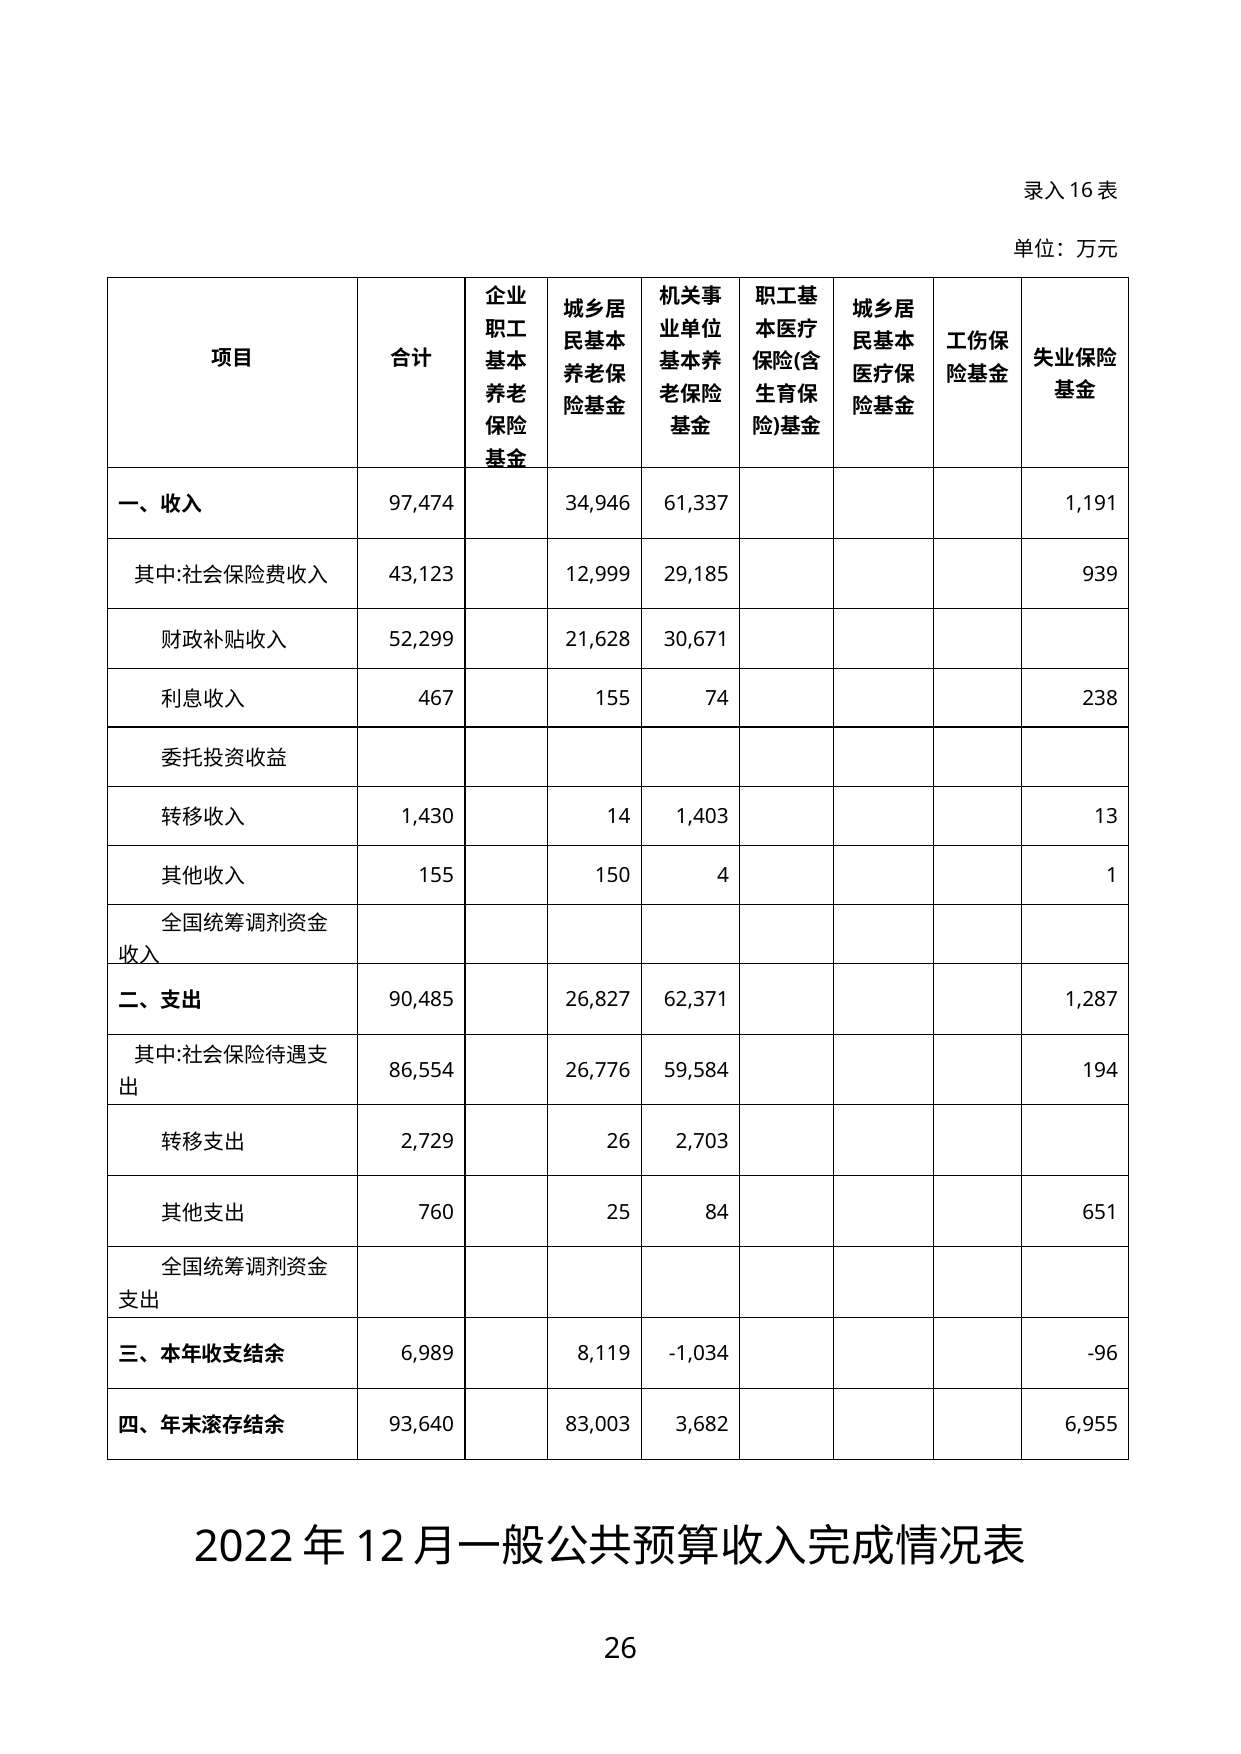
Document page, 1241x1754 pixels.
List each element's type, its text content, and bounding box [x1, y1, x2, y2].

table_cell [934, 1035, 1021, 1104]
table_cell [642, 728, 739, 786]
table_cell 转移收入 [108, 787, 357, 844]
table_cell [466, 609, 547, 667]
table_cell 155 [358, 846, 464, 904]
table_cell [740, 609, 833, 667]
table_cell 合计 [358, 278, 464, 467]
table_cell [740, 1318, 833, 1388]
table_cell [834, 1247, 933, 1317]
table_cell 1 [1022, 846, 1128, 904]
table_cell [548, 905, 641, 963]
table_cell 6,989 [358, 1318, 464, 1388]
table_cell 其他收入 [108, 846, 357, 904]
table_cell 84 [642, 1176, 739, 1246]
table_cell 一、收入 [108, 468, 357, 537]
table_cell [466, 846, 547, 904]
table_cell 34,946 [548, 468, 641, 537]
table_cell [358, 728, 464, 786]
table_cell [1022, 1247, 1128, 1317]
table_cell [834, 1035, 933, 1104]
table_cell 全国统筹调剂资金收入 [108, 905, 357, 963]
table_cell [466, 468, 547, 537]
table_cell [466, 1318, 547, 1388]
table_cell [934, 905, 1021, 963]
table_cell 155 [548, 669, 641, 726]
table_cell 4 [642, 846, 739, 904]
table_cell 13 [1022, 787, 1128, 844]
table_cell 3,682 [642, 1389, 739, 1458]
table_cell 97,474 [358, 468, 464, 537]
table_cell [466, 1176, 547, 1246]
table_cell 四、年末滚存结余 [108, 1389, 357, 1458]
table_cell 1,287 [1022, 964, 1128, 1033]
table_cell 单位：万元 [107, 217, 1129, 277]
table_cell 939 [1022, 539, 1128, 608]
table_cell [466, 964, 547, 1033]
table_cell 29,185 [642, 539, 739, 608]
table_cell 467 [358, 669, 464, 726]
table_cell [934, 1389, 1021, 1458]
table_cell -96 [1022, 1318, 1128, 1388]
table_cell [834, 728, 933, 786]
table_cell 其中:社会保险待遇支出 [108, 1035, 357, 1104]
table_cell [466, 539, 547, 608]
table_cell [466, 1247, 547, 1317]
table_cell 150 [548, 846, 641, 904]
table_cell [740, 905, 833, 963]
table_cell [934, 1105, 1021, 1175]
table_cell [740, 728, 833, 786]
table_cell [1022, 609, 1128, 667]
table_cell 其他支出 [108, 1176, 357, 1246]
table_cell [1022, 905, 1128, 963]
table_cell [834, 609, 933, 667]
table_cell [934, 846, 1021, 904]
table_cell -1,034 [642, 1318, 739, 1388]
table_cell 2,703 [642, 1105, 739, 1175]
table_cell 43,123 [358, 539, 464, 608]
table_cell [548, 728, 641, 786]
table_cell [934, 1247, 1021, 1317]
table_cell 1,191 [1022, 468, 1128, 537]
table_cell 企业职工基本养老保险基金 [466, 278, 547, 467]
table_cell 城乡居民基本医疗保险基金 [834, 278, 933, 467]
table_cell 59,584 [642, 1035, 739, 1104]
table_cell 财政补贴收入 [108, 609, 357, 667]
table_cell [834, 964, 933, 1033]
table_cell [466, 669, 547, 726]
table_cell 93,640 [358, 1389, 464, 1458]
table_cell 83,003 [548, 1389, 641, 1458]
table_cell [834, 846, 933, 904]
table_cell 三、本年收支结余 [108, 1318, 357, 1388]
table_cell 25 [548, 1176, 641, 1246]
table_cell [740, 1389, 833, 1458]
table_cell [934, 728, 1021, 786]
table_cell 项目 [108, 278, 357, 467]
table_cell 62,371 [642, 964, 739, 1033]
table_cell 21,628 [548, 609, 641, 667]
table_cell [934, 1176, 1021, 1246]
table_cell 238 [1022, 669, 1128, 726]
table_cell [934, 669, 1021, 726]
table_cell 651 [1022, 1176, 1128, 1246]
table_cell 委托投资收益 [108, 728, 357, 786]
table_cell 26,827 [548, 964, 641, 1033]
table_cell [834, 1389, 933, 1458]
table_cell [740, 787, 833, 844]
table_cell 86,554 [358, 1035, 464, 1104]
table_cell 利息收入 [108, 669, 357, 726]
table_cell 职工基本医疗保险(含生育保险)基金 [740, 278, 833, 467]
table_cell [466, 787, 547, 844]
table_cell 52,299 [358, 609, 464, 667]
table_cell [834, 468, 933, 537]
table_cell 1,403 [642, 787, 739, 844]
table_cell 194 [1022, 1035, 1128, 1104]
table_cell 转移支出 [108, 1105, 357, 1175]
table_cell 6,955 [1022, 1389, 1128, 1458]
table_cell [934, 787, 1021, 844]
table_cell [642, 1247, 739, 1317]
table_cell [358, 905, 464, 963]
table_cell [934, 609, 1021, 667]
table_cell 全国统筹调剂资金支出 [108, 1247, 357, 1317]
table_cell [740, 1105, 833, 1175]
table_cell [934, 539, 1021, 608]
table_cell [740, 964, 833, 1033]
table_cell [834, 1176, 933, 1246]
table_cell 二、支出 [108, 964, 357, 1033]
table_cell [740, 468, 833, 537]
table_cell [1022, 728, 1128, 786]
table_cell [642, 905, 739, 963]
table_cell [466, 1389, 547, 1458]
table_cell 26 [548, 1105, 641, 1175]
table_cell 失业保险基金 [1022, 278, 1128, 467]
table_cell [834, 669, 933, 726]
table_cell [740, 669, 833, 726]
table_cell 26,776 [548, 1035, 641, 1104]
table_cell [740, 539, 833, 608]
table_cell 机关事业单位基本养老保险基金 [642, 278, 739, 467]
table_cell 2,729 [358, 1105, 464, 1175]
table_cell 工伤保险基金 [934, 278, 1021, 467]
table_cell [466, 728, 547, 786]
table_cell [1022, 1105, 1128, 1175]
table_cell 14 [548, 787, 641, 844]
table_cell [834, 905, 933, 963]
table_cell [740, 846, 833, 904]
table_cell [548, 1247, 641, 1317]
table_cell 8,119 [548, 1318, 641, 1388]
table_cell 12,999 [548, 539, 641, 608]
table_cell 其中:社会保险费收入 [108, 539, 357, 608]
table_cell 城乡居民基本养老保险基金 [548, 278, 641, 467]
table_cell [740, 1176, 833, 1246]
table_cell [466, 1105, 547, 1175]
table_cell 录入16表 [107, 162, 1129, 217]
table_cell [358, 1247, 464, 1317]
table_cell [834, 1318, 933, 1388]
table_cell 1,430 [358, 787, 464, 844]
table_cell 760 [358, 1176, 464, 1246]
table_cell 30,671 [642, 609, 739, 667]
table_cell [934, 468, 1021, 537]
table_cell [834, 539, 933, 608]
table_cell 61,337 [642, 468, 739, 537]
table_cell [834, 787, 933, 844]
table_cell [934, 1318, 1021, 1388]
table_cell [466, 1035, 547, 1104]
table_cell [740, 1247, 833, 1317]
table_cell 74 [642, 669, 739, 726]
table_cell [834, 1105, 933, 1175]
text 2022年12月一般公共预算收入完成情况表 [118, 1512, 1122, 1574]
table_cell [740, 1035, 833, 1104]
table_cell 90,485 [358, 964, 464, 1033]
table_cell [466, 905, 547, 963]
table_cell [934, 964, 1021, 1033]
